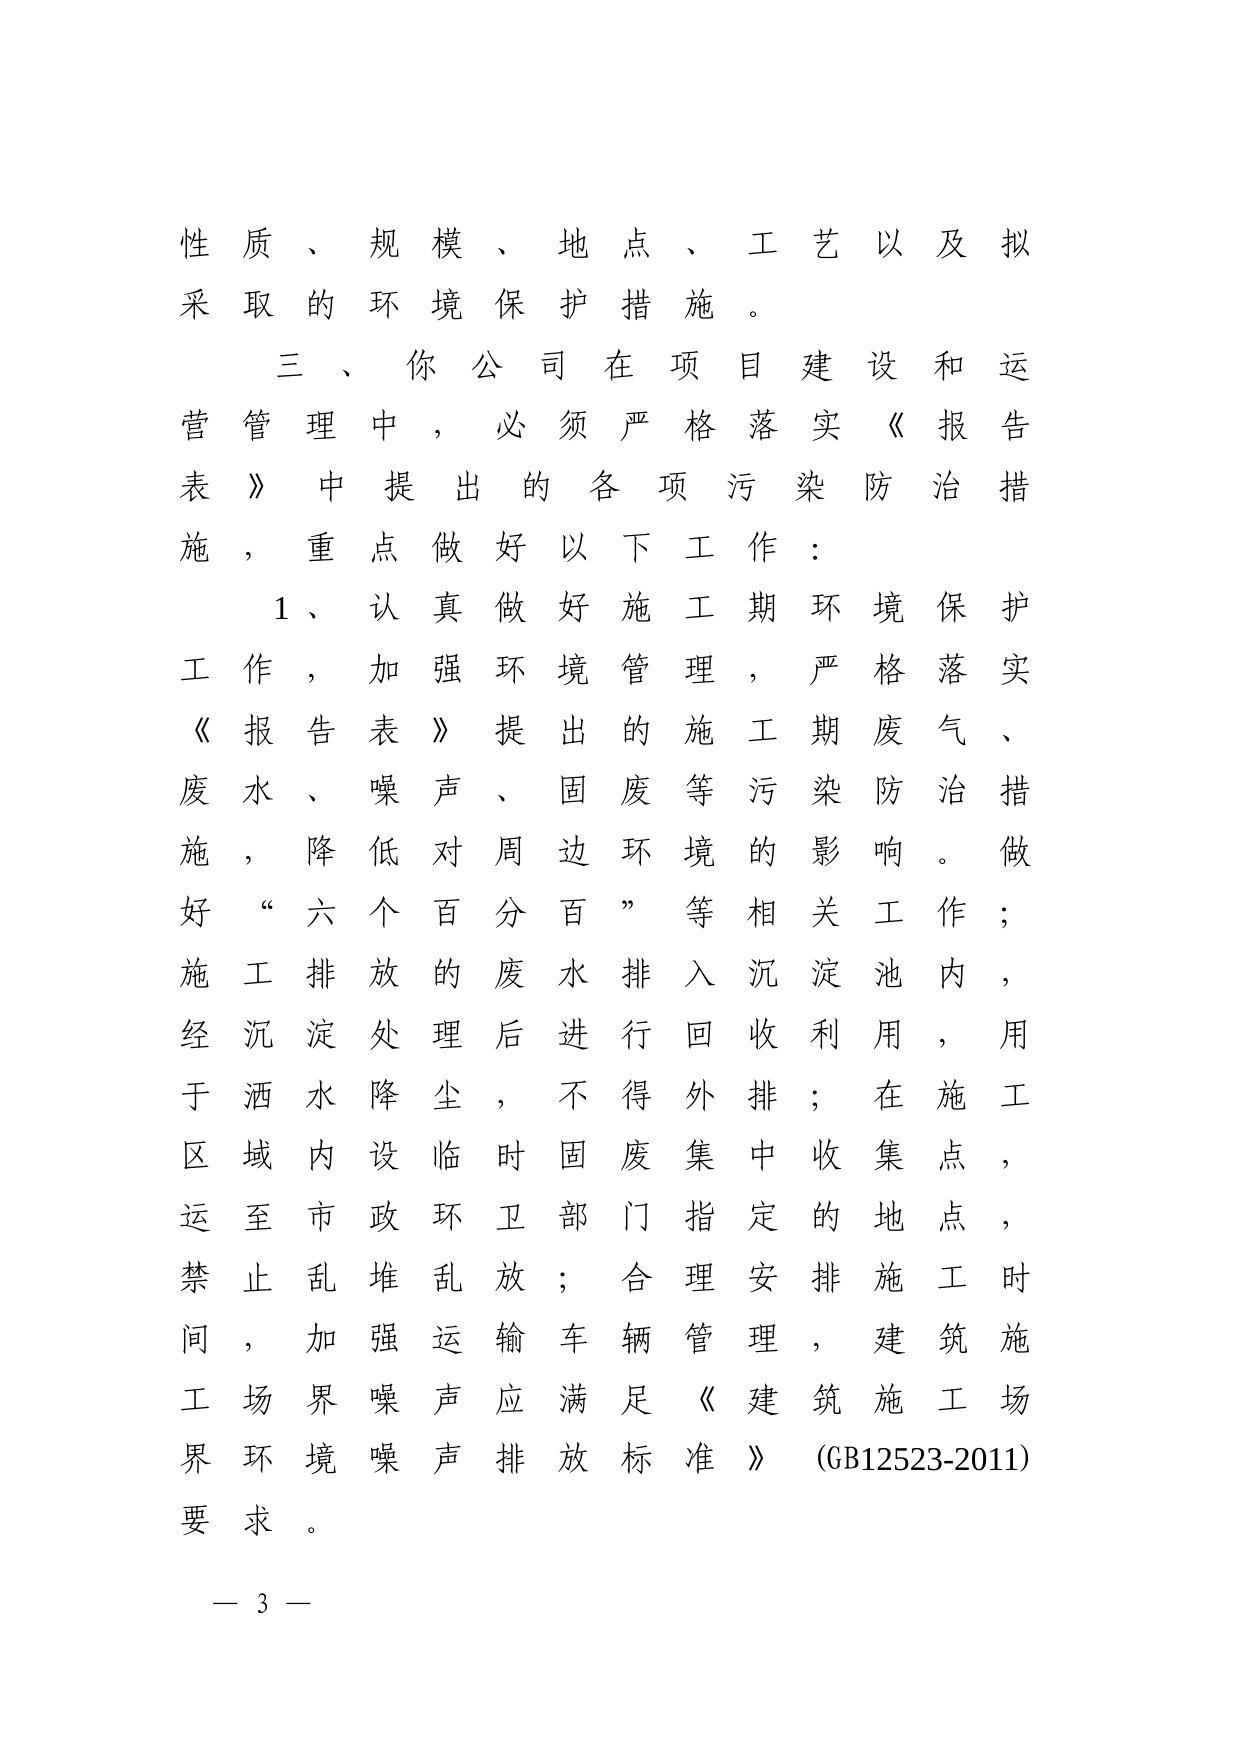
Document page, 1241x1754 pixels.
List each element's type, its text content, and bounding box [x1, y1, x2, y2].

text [178, 211, 1062, 332]
text 三、你公司在项目建设和运营管理中，必须严格落实《报告表》中提出的各项污染防治措施，重点做好以下工作： [178, 332, 1062, 576]
text 1、认真做好施工期环境保护工作，加强环境管理，严格落实《报告表》提出的施工期废气、废水、噪声、固废等污染防治措施，降低对周边环境的影响。做好“六个百分百”等相关工作；施工排放的废水排入沉淀池内，经沉淀处理后进行回收利用，用于洒水降尘，不得外排；在施工区域内设临时固废集中收集点，运至市政环卫部门指定的地点，禁止乱堆乱放；合理安排施工时间，加强运输车辆管理，建筑施工场界噪声应满足《建筑施工场界环境噪声排放标准》(GB12523-2011)要求。 [178, 576, 1062, 1549]
